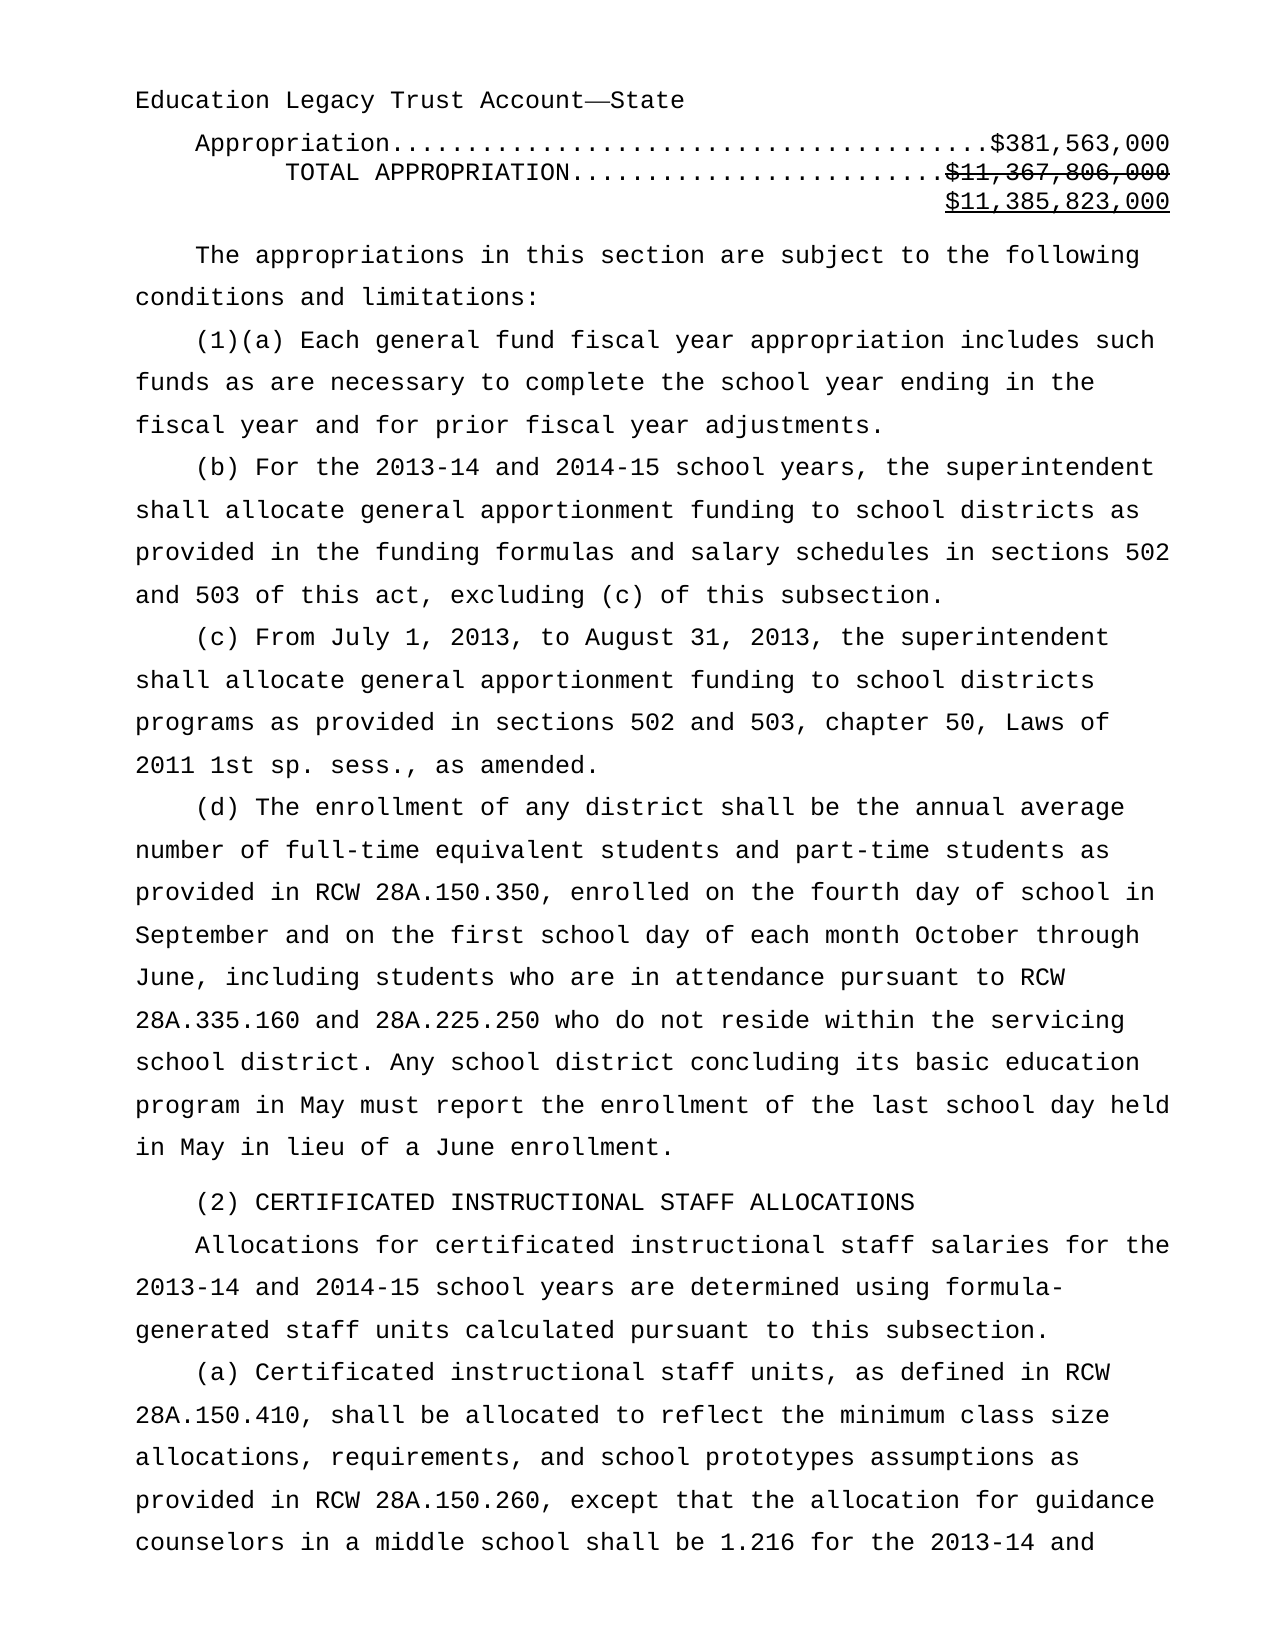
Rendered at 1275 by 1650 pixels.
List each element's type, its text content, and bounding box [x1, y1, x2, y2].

text (d) The enrollment of any district shall be the annual average number of full-time equivalent students and part-time students as provided in RCW 28A.150.350, enrolled on the fourth day of school in September and on the first school day of each month October through June, including students who are in attendance pursuant to RCW 28A.335.160 and 28A.225.250 who do not reside within the servicing school district. Any school district concluding its basic education program in May must report the enrollment of the last school day held in May in lieu of a June enrollment. [135, 782, 1170, 1164]
text (b) For the 2013-14 and 2014-15 school years, the superintendent shall allocate general apportionment funding to school districts as provided in the funding formulas and salary schedules in sections 502 and 503 of this act, excluding (c) of this subsection. [135, 442, 1170, 612]
text (2) CERTIFICATED INSTRUCTIONAL STAFF ALLOCATIONS [135, 1177, 1170, 1219]
text (1)(a) Each general fund fiscal year appropriation includes such funds as are necessary to complete the school year ending in the fiscal year and for prior fiscal year adjustments. [135, 314, 1170, 442]
text Appropriation $381,563,000 [135, 117, 1170, 160]
text Education Legacy Trust Account—State [135, 75, 1170, 117]
text The appropriations in this section are subject to the following conditions and limitations: [135, 229, 1170, 314]
text TOTAL APPROPRIATION $11,367,806,000 [135, 160, 1170, 188]
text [135, 1347, 1170, 1559]
text (c) From July 1, 2013, to August 31, 2013, the superintendent shall allocate general apportionment funding to school districts programs as provided in sections 502 and 503, chapter 50, Laws of 2011 1st sp. sess., as amended. [135, 612, 1170, 782]
text Allocations for certificated instructional staff salaries for the 2013-14 and 2014-15 school years are determined using formula-generated staff units calculated pursuant to this subsection. [135, 1219, 1170, 1347]
text $11,385,823,000 [135, 188, 1170, 217]
